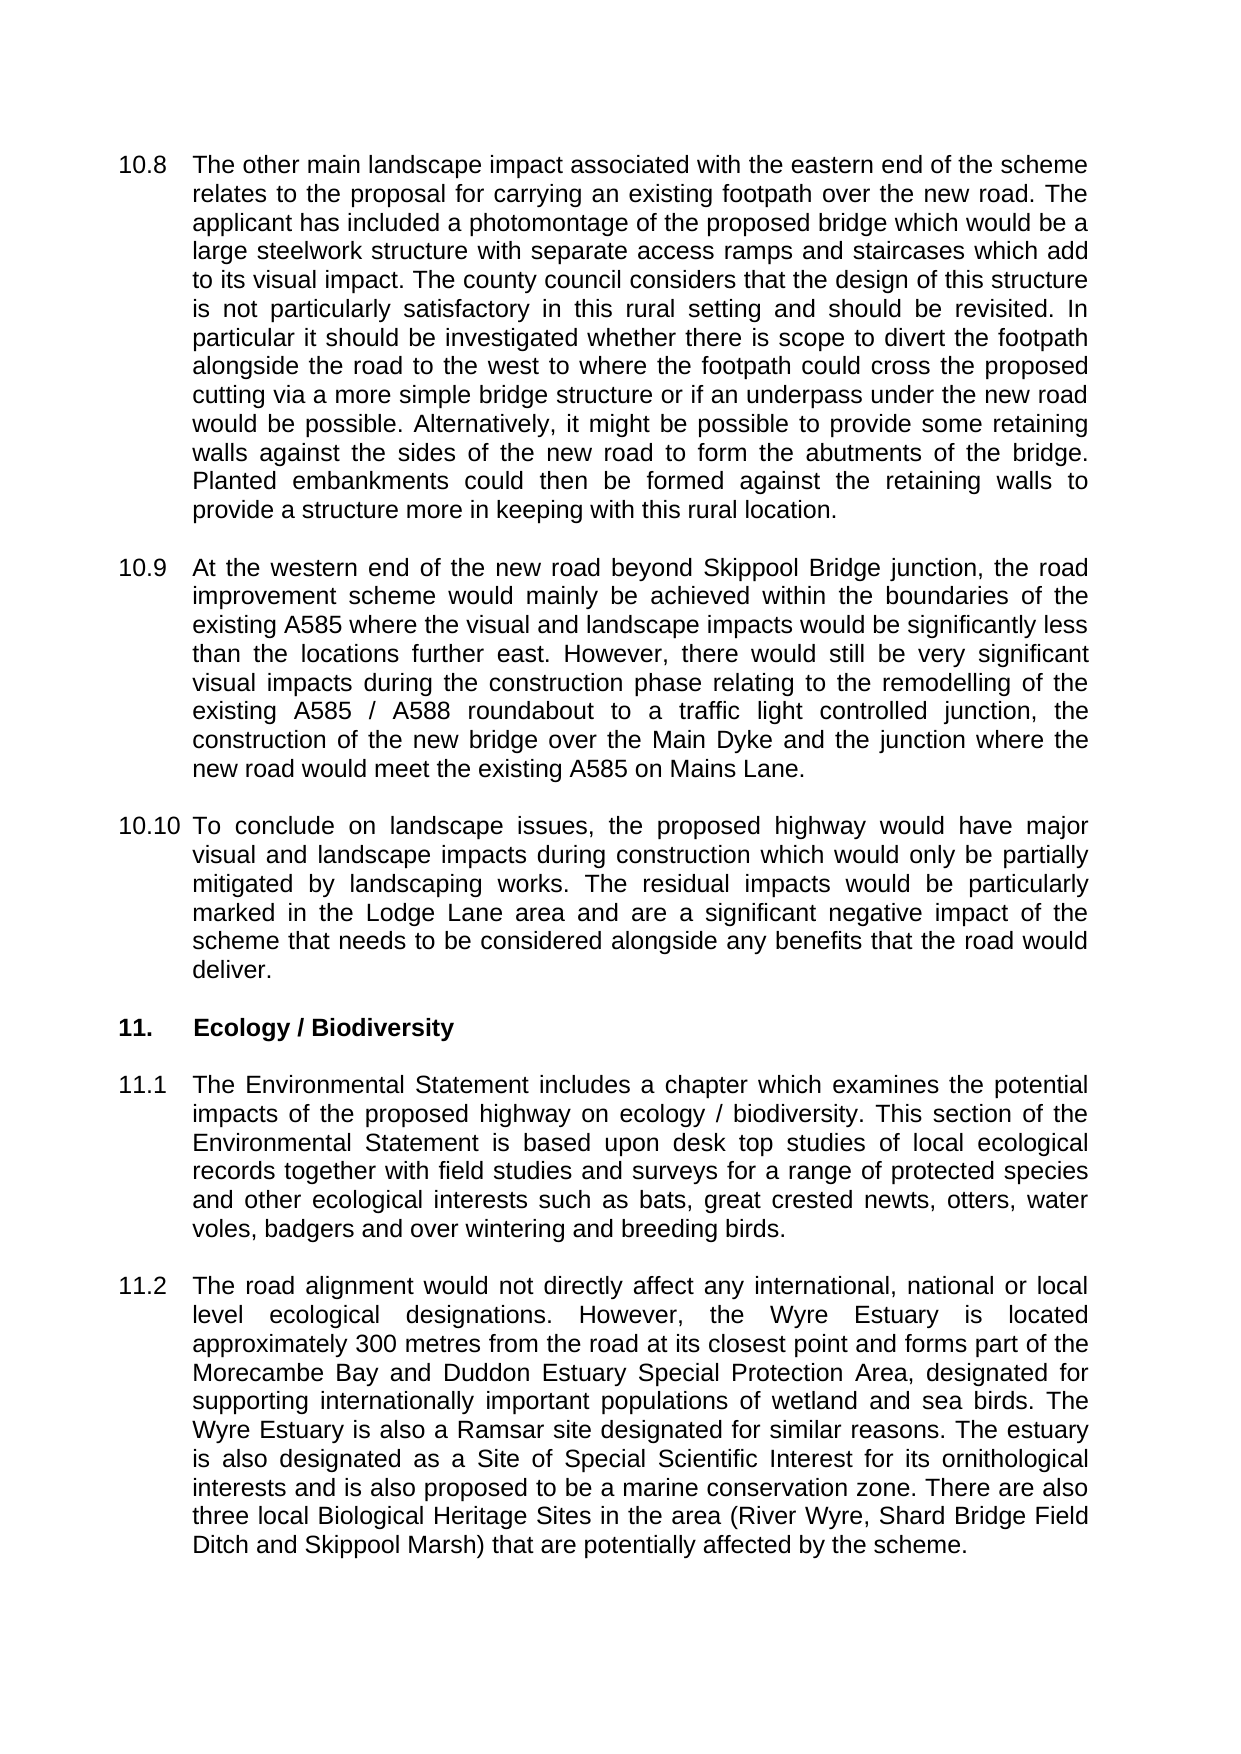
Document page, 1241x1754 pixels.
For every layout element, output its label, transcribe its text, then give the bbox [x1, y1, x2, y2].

text 10.10 To conclude on landscape issues, the proposed highway would have major visual and landscape impacts during construction which would only be partially mitigated by landscaping works. The residual impacts would be particularly marked in the Lodge Lane area and are a significant negative impact of the scheme that needs to be considered alongside any benefits that the road would deliver. [118, 811, 1090, 984]
text 11. Ecology / Biodiversity [118, 1012, 1090, 1041]
text 11.2 The road alignment would not directly affect any international, national or local level ecological designations. However, the Wyre Estuary is located approximately 300 metres from the road at its closest point and forms part of the Morecambe Bay and Duddon Estuary Special Protection Area, designated for supporting internationally important populations of wetland and sea birds. The Wyre Estuary is also a Ramsar site designated for similar reasons. The estuary is also designated as a Site of Special Scientific Interest for its ornithological interests and is also proposed to be a marine conservation zone. There are also three local Biological Heritage Sites in the area (River Wyre, Shard Bridge Field Ditch and Skippool Marsh) that are potentially affected by the scheme. [118, 1271, 1090, 1559]
text 10.9 At the western end of the new road beyond Skippool Bridge junction, the road improvement scheme would mainly be achieved within the boundaries of the existing A585 where the visual and landscape impacts would be significantly less than the locations further east. However, there would still be very significant visual impacts during the construction phase relating to the remodelling of the existing A585 / A588 roundabout to a traffic light controlled junction, the construction of the new bridge over the Main Dyke and the junction where the new road would meet the existing A585 on Mains Lane. [118, 552, 1090, 782]
text 10.8 The other main landscape impact associated with the eastern end of the scheme relates to the proposal for carrying an existing footpath over the new road. The applicant has included a photomontage of the proposed bridge which would be a large steelwork structure with separate access ramps and staircases which add to its visual impact. The county council considers that the design of this structure is not particularly satisfactory in this rural setting and should be revisited. In particular it should be investigated whether there is scope to divert the footpath alongside the road to the west to where the footpath could cross the proposed cutting via a more simple bridge structure or if an underpass under the new road would be possible. Alternatively, it might be possible to provide some retaining walls against the sides of the new road to form the abutments of the bridge. Planted embankments could then be formed against the retaining walls to provide a structure more in keeping with this rural location. [118, 150, 1090, 524]
text 11.1 The Environmental Statement includes a chapter which examines the potential impacts of the proposed highway on ecology / biodiversity. This section of the Environmental Statement is based upon desk top studies of local ecological records together with field studies and surveys for a range of protected species and other ecological interests such as bats, great crested newts, otters, water voles, badgers and over wintering and breeding birds. [118, 1070, 1090, 1242]
